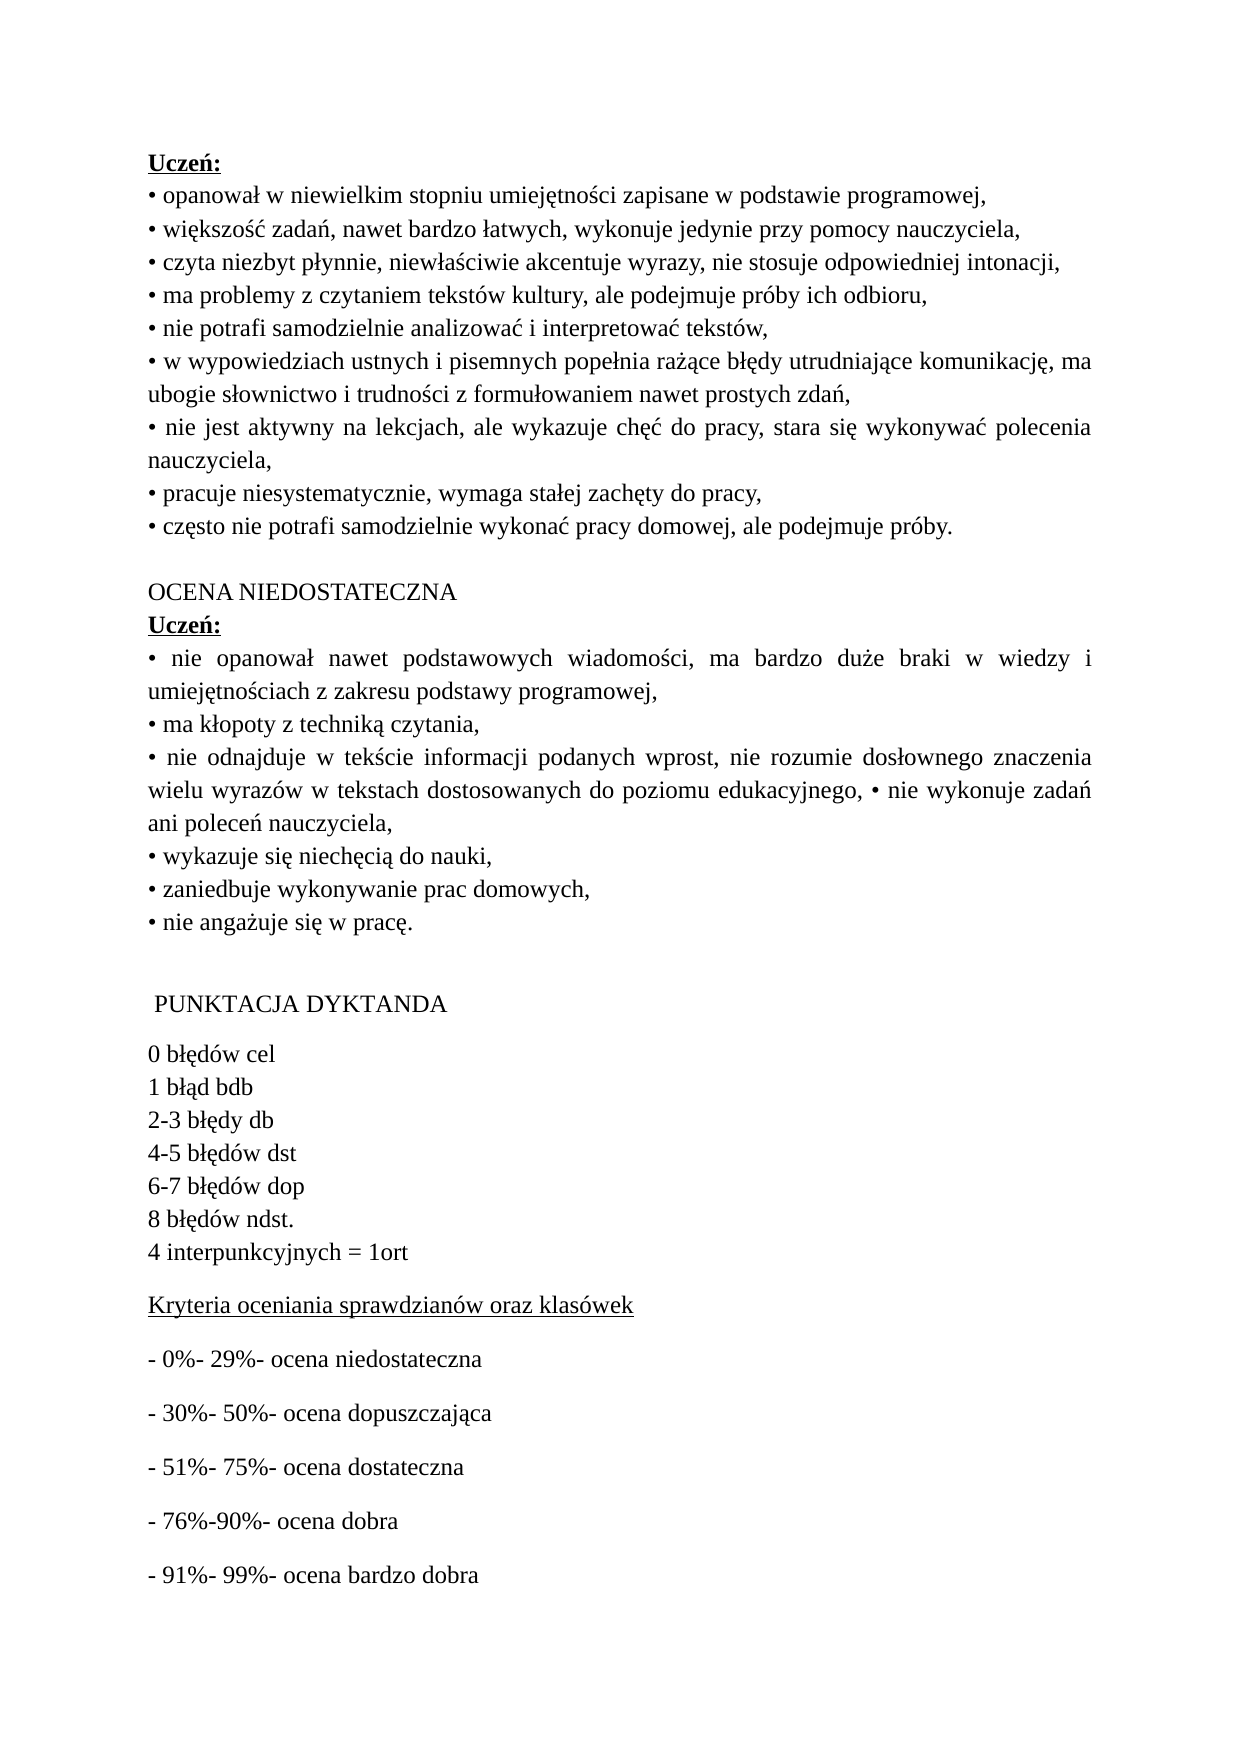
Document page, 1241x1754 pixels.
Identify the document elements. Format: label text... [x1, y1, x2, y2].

text • czyta niezbyt płynnie, niewłaściwie akcentuje wyrazy, nie stosuje odpowiedniej intonacji, [148, 247, 1093, 275]
text • ma problemy z czytaniem tekstów kultury, ale podejmuje próby ich odbioru, [148, 280, 1093, 308]
text • w wypowiedziach ustnych i pisemnych popełnia rażące błędy utrudniające komunikację, ma ubogie słownictwo i trudności z formułowaniem nawet prostych zdań, [148, 346, 1093, 407]
text PUNKTACJA DYKTANDA [148, 989, 1093, 1018]
text OCENA NIEDOSTATECZNA [148, 577, 1093, 606]
text • opanował w niewielkim stopniu umiejętności zapisane w podstawie programowej, [148, 181, 1093, 209]
text • pracuje niesystematycznie, wymaga stałej zachęty do pracy, [148, 478, 1093, 507]
text - 91%- 99%- ocena bardzo dobra [148, 1560, 1093, 1589]
text • nie opanował nawet podstawowych wiadomości, ma bardzo duże braki w wiedzy i umiejętnościach z zakresu podstawy programowej, [148, 643, 1093, 705]
text • nie angażuje się w pracę. [148, 907, 1093, 936]
text • nie jest aktywny na lekcjach, ale wykazuje chęć do pracy, stara się wykonywać polecenia nauczyciela, [148, 412, 1093, 473]
text 0 błędów cel 1 błąd bdb 2-3 błędy db 4-5 błędów dst 6-7 błędów dop 8 błędów ndst. 4 interpunkcyjnych = 1ort [148, 1039, 1093, 1266]
text Uczeń: [148, 148, 1093, 176]
text Uczeń: [148, 610, 1093, 639]
text • zaniedbuje wykonywanie prac domowych, [148, 874, 1093, 903]
text • większość zadań, nawet bardzo łatwych, wykonuje jedynie przy pomocy nauczyciela, [148, 214, 1093, 242]
text • często nie potrafi samodzielnie wykonać pracy domowej, ale podejmuje próby. [148, 511, 1093, 539]
text - 0%- 29%- ocena niedostateczna [148, 1344, 1093, 1373]
text • nie odnajduje w tekście informacji podanych wprost, nie rozumie dosłownego znaczenia wielu wyrazów w tekstach dostosowanych do poziomu edukacyjnego, • nie wykonuje zadań ani poleceń nauczyciela, [148, 742, 1093, 837]
text - 30%- 50%- ocena dopuszczająca [148, 1398, 1093, 1427]
text • wykazuje się niechęcią do nauki, [148, 841, 1093, 870]
text - 51%- 75%- ocena dostateczna [148, 1452, 1093, 1481]
text - 76%-90%- ocena dobra [148, 1506, 1093, 1535]
text Kryteria oceniania sprawdzianów oraz klasówek [148, 1291, 1093, 1319]
text • nie potrafi samodzielnie analizować i interpretować tekstów, [148, 313, 1093, 341]
text • ma kłopoty z techniką czytania, [148, 709, 1093, 738]
